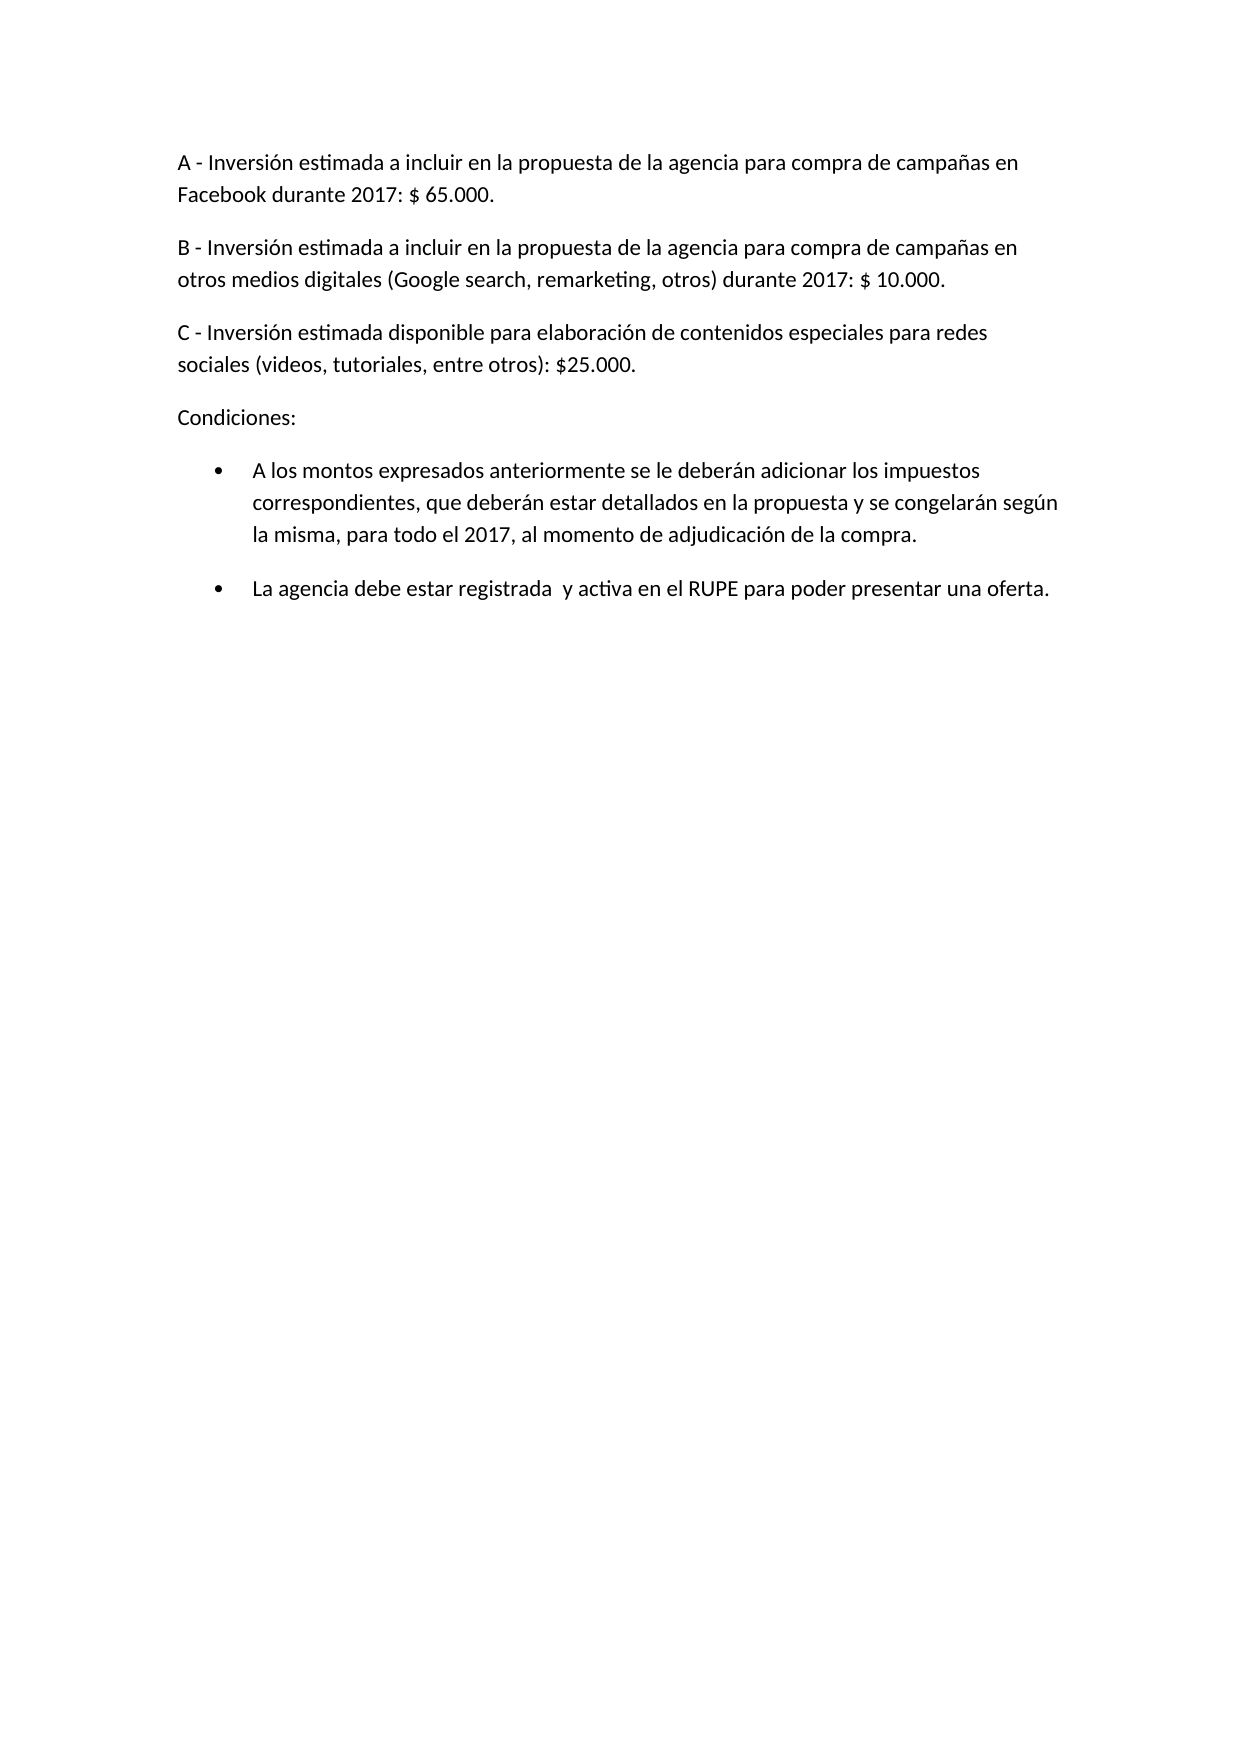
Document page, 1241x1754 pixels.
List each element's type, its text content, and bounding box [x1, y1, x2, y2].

text A - Inversión estimada a incluir en la propuesta de la agencia para compra de campañas en Facebook durante 2017: $ 65.000. [177, 148, 1063, 208]
text Condiciones: [177, 403, 1063, 431]
text B - Inversión estimada a incluir en la propuesta de la agencia para compra de campañas en otros medios digitales (Google search, remarketing, otros) durante 2017: $ 10.000. [177, 233, 1063, 293]
text C - Inversión estimada disponible para elaboración de contenidos especiales para redes sociales (videos, tutoriales, entre otros): $25.000. [177, 318, 1063, 378]
list A los montos expresados anteriormente se le deberán adicionar los impuestos correspondientes, que deberán estar detallados en la propuesta y se congelarán según la misma, para todo el 2017, al momento de adjudicación de la compra. [215, 456, 1063, 549]
list La agencia debe estar registrada y activa en el RUPE para poder presentar una oferta. [215, 574, 1063, 602]
